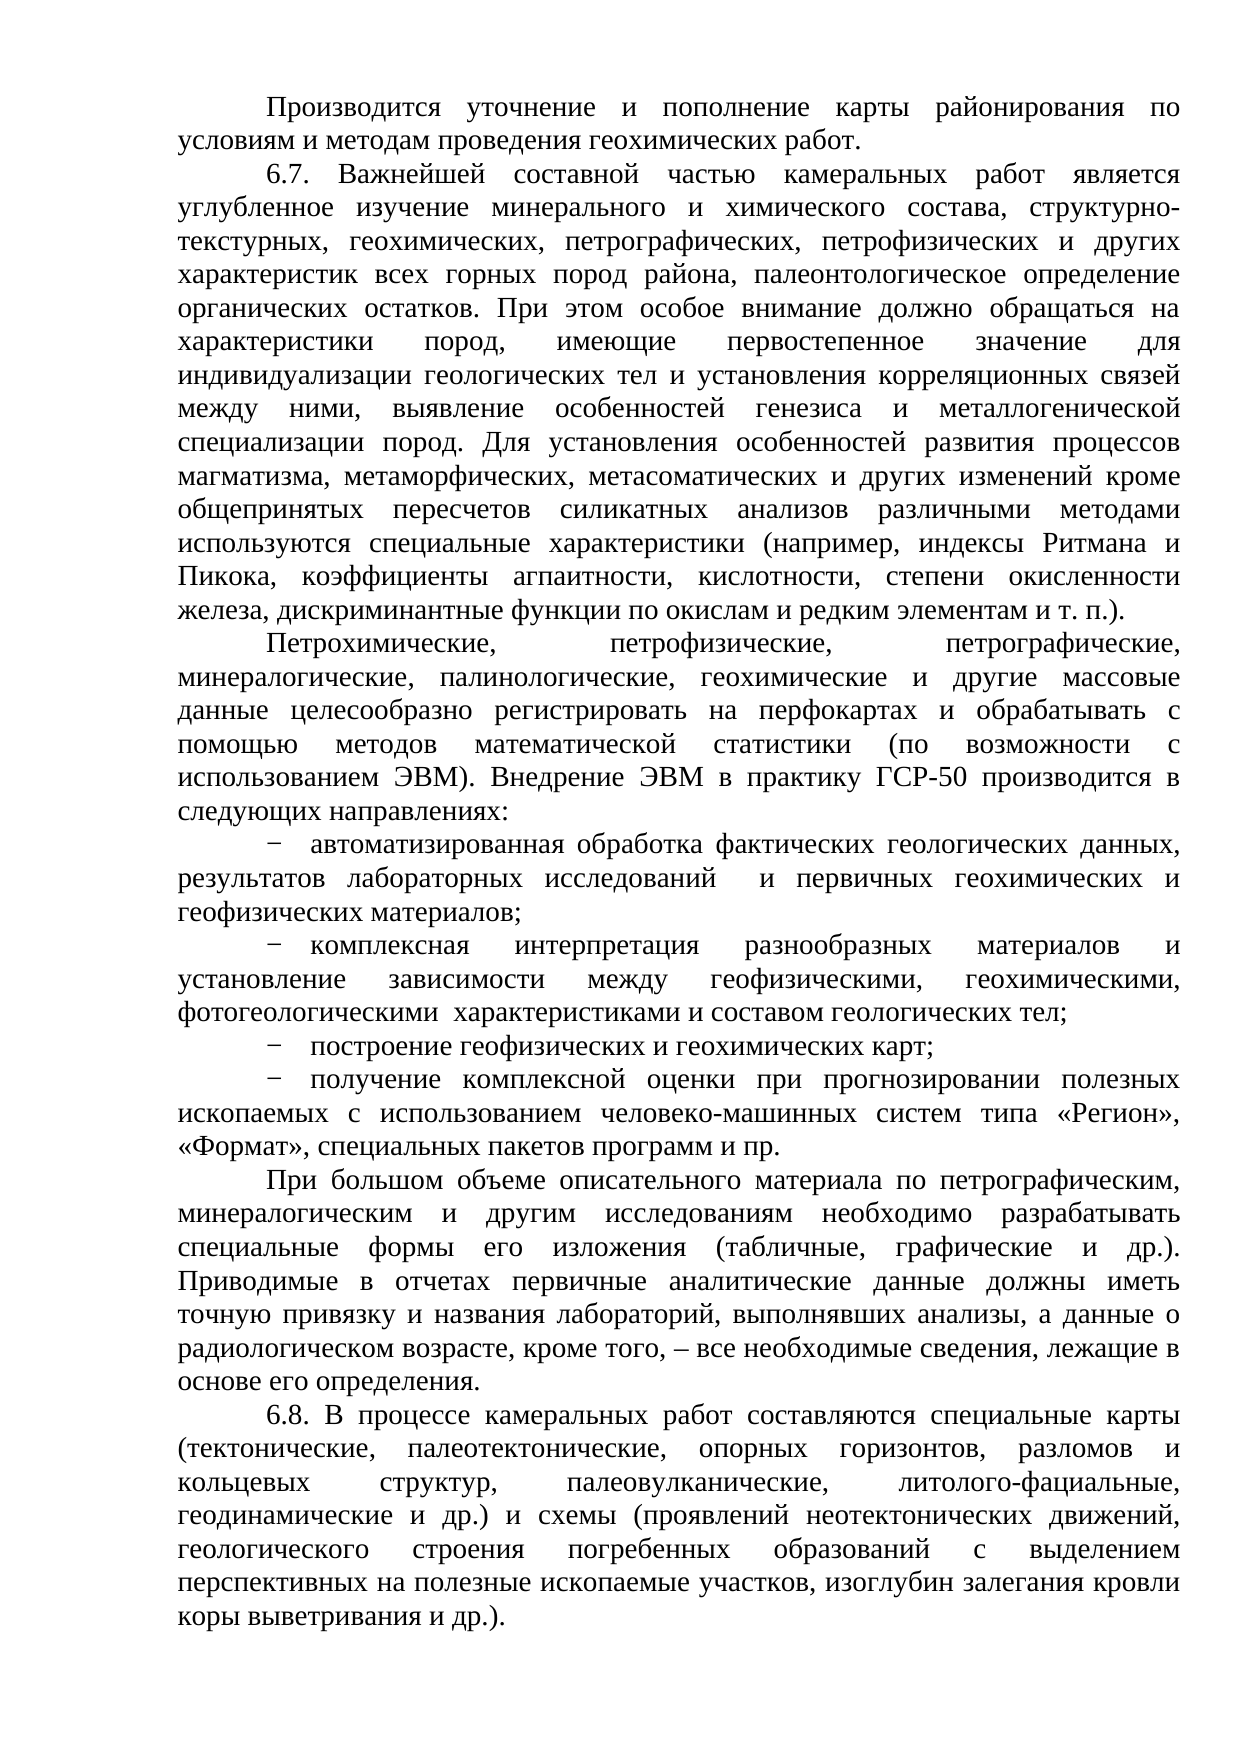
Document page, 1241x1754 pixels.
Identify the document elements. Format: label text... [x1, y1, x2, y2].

text Петрохимические, петрофизические, петрографические, минералогические, палинологические, геохимические и другие массовые данные целесообразно регистрировать на перфокартах и обрабатывать с помощью методов математической статистики (по возможности с использованием ЭВМ). Внедрение ЭВМ в практику ГСР-50 производится в следующих направлениях: [177, 625, 1181, 827]
text − построение геофизических и геохимических карт; [177, 1028, 1181, 1061]
text − комплексная интерпретация разнообразных материалов и установление зависимости между геофизическими, геохимическими, фотогеологическими характеристиками и составом геологических тел; [177, 927, 1181, 1028]
text 6.8. В процессе камеральных работ составляются специальные карты (тектонические, палеотектонические, опорных горизонтов, разломов и кольцевых структур, палеовулканические, литолого-фациальные, геодинамические и др.) и схемы (проявлений неотектонических движений, геологического строения погребенных образований с выделением перспективных на полезные ископаемые участков, изоглубин залегания кровли коры выветривания и др.). [177, 1397, 1181, 1632]
text Производится уточнение и пополнение карты районирования по условиям и методам проведения геохимических работ. [177, 89, 1181, 156]
text При большом объеме описательного материала по петрографическим, минералогическим и другим исследованиям необходимо разрабатывать специальные формы его изложения (табличные, графические и др.). Приводимые в отчетах первичные аналитические данные должны иметь точную привязку и названия лабораторий, выполнявших анализы, а данные о радиологическом возрасте, кроме того, – все необходимые сведения, лежащие в основе его определения. [177, 1162, 1181, 1397]
text − автоматизированная обработка фактических геологических данных, результатов лабораторных исследований и первичных геохимических и геофизических материалов; [177, 827, 1181, 927]
text 6.7. Важнейшей составной частью камеральных работ является углубленное изучение минерального и химического состава, структурно-текстурных, геохимических, петрографических, петрофизических и других характеристик всех горных пород района, палеонтологическое определение органических остатков. При этом особое внимание должно обращаться на характеристики пород, имеющие первостепенное значение для индивидуализации геологических тел и установления корреляционных связей между ними, выявление особенностей генезиса и металлогенической специализации пород. Для установления особенностей развития процессов магматизма, метаморфических, метасоматических и других изменений кроме общепринятых пересчетов силикатных анализов различными методами используются специальные характеристики (например, индексы Ритмана и Пикока, коэффициенты агпаитности, кислотности, степени окисленности железа, дискриминантные функции по окислам и редким элементам и т. п.). [177, 156, 1181, 625]
text − получение комплексной оценки при прогнозировании полезных ископаемых с использованием человеко-машинных систем типа «Регион», «Формат», специальных пакетов программ и пр. [177, 1061, 1181, 1162]
